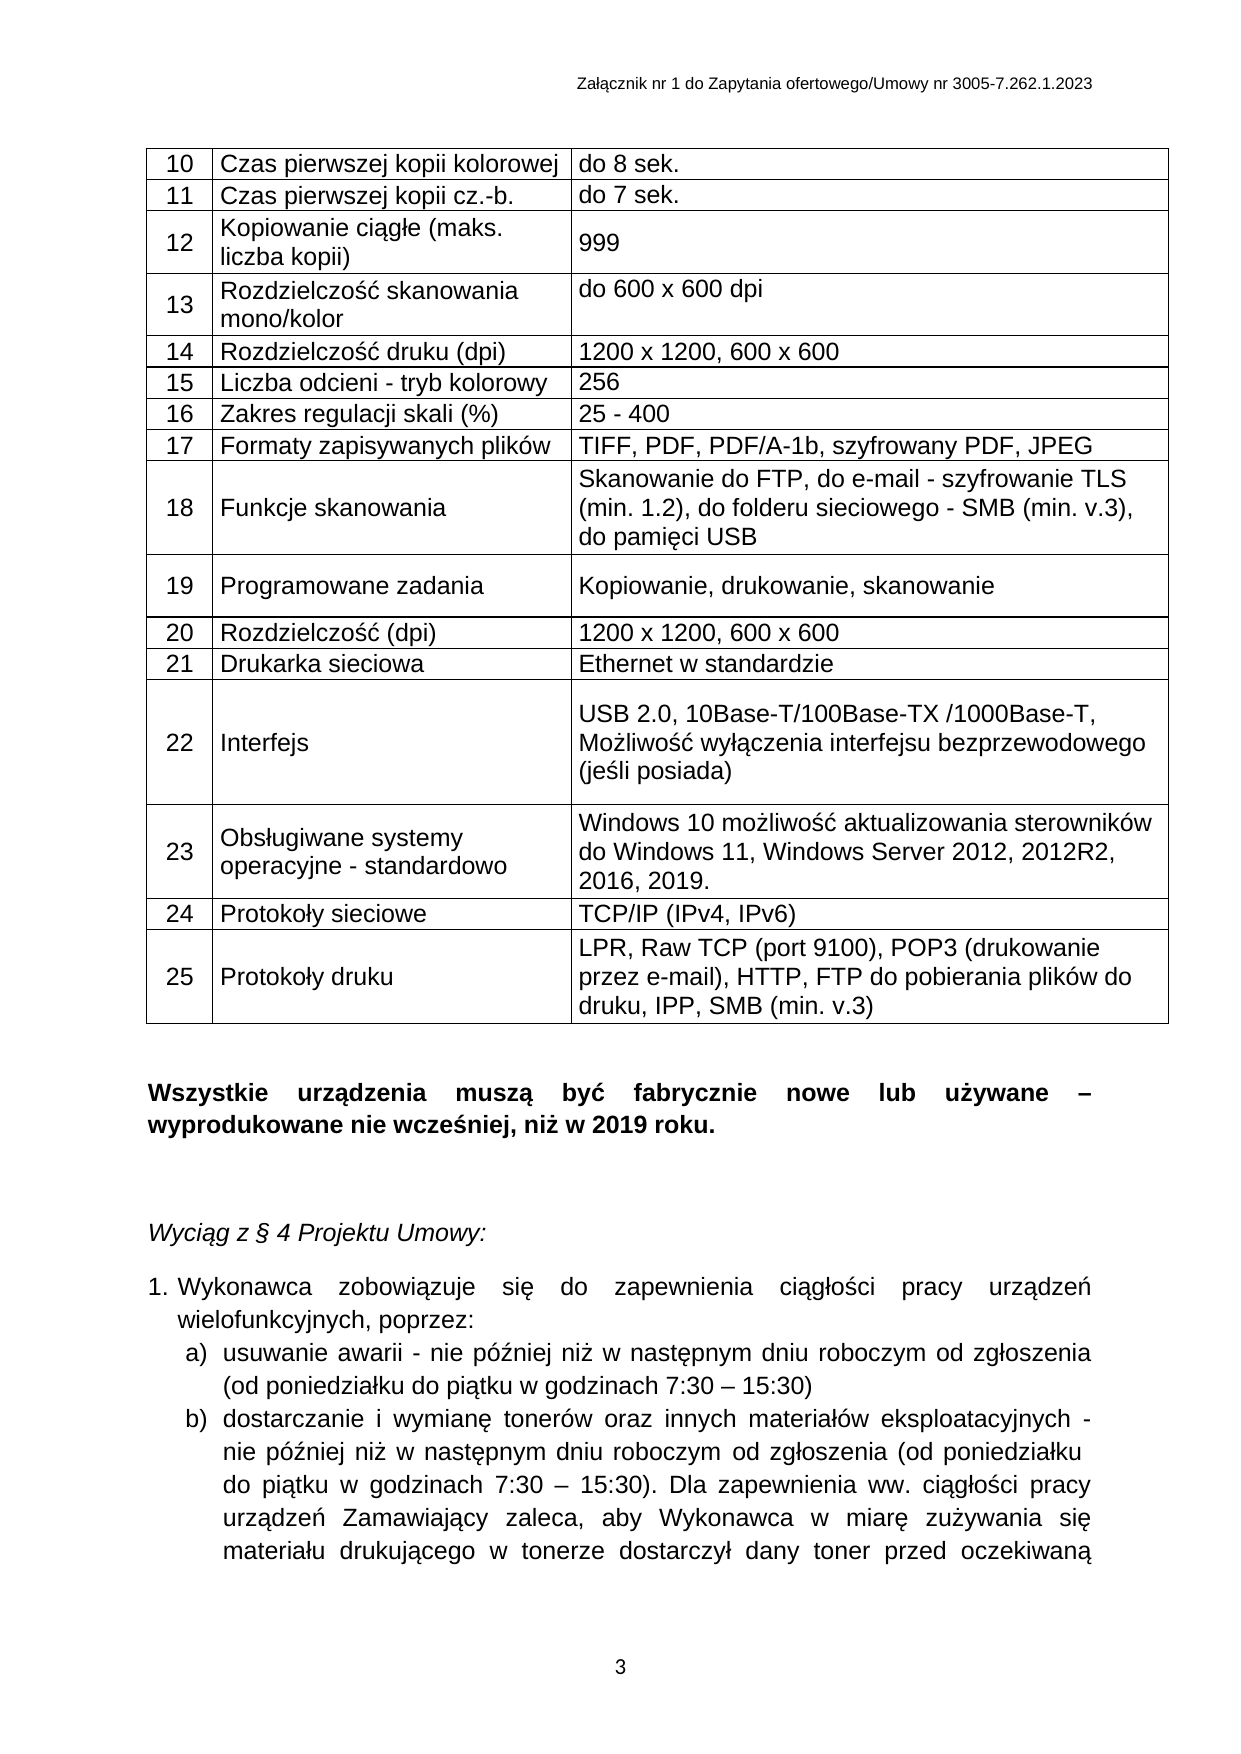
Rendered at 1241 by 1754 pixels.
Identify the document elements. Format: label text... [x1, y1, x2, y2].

table_cell 10 [147, 149, 212, 179]
table_cell 25 - 400 [572, 399, 1168, 429]
list Wykonawca zobowiązuje się do zapewnienia ciągłości pracy urządzeń wielofunkcyjnych, poprzez: [148, 1272, 1093, 1334]
table_cell 13 [147, 274, 212, 335]
table_cell 20 [147, 618, 212, 648]
table_cell 14 [147, 336, 212, 366]
table_cell USB 2.0, 10Base-T/100Base-TX /1000Base-T, Możliwość wyłączenia interfejsu bezprzewodowego (jeśli posiada) [572, 680, 1168, 804]
table_cell Czas pierwszej kopii kolorowej [213, 149, 571, 179]
table_cell 17 [147, 430, 212, 460]
table_cell Rozdzielczość (dpi) [213, 618, 571, 648]
table_cell 1200 x 1200, 600 x 600 [572, 336, 1168, 366]
table_cell Czas pierwszej kopii cz.-b. [213, 180, 571, 210]
table_cell Rozdzielczość druku (dpi) [213, 336, 571, 366]
table_cell do 8 sek. [572, 149, 1168, 179]
table_cell Kopiowanie ciągłe (maks. liczba kopii) [213, 211, 571, 273]
table_cell 25 [147, 930, 212, 1023]
table_cell 23 [147, 805, 212, 898]
table_cell 24 [147, 899, 212, 929]
table_cell 999 [572, 211, 1168, 273]
list usuwanie awarii - nie później niż w następnym dniu roboczym od zgłoszenia (od poniedziałku do piątku w godzinach 7:30 – 15:30) [185, 1338, 1093, 1400]
table_cell Liczba odcieni - tryb kolorowy [213, 368, 571, 398]
table_cell Formaty zapisywanych plików [213, 430, 571, 460]
table_cell Funkcje skanowania [213, 461, 571, 554]
table_cell Protokoły druku [213, 930, 571, 1023]
table_cell 256 [572, 368, 1168, 398]
table_cell 22 [147, 680, 212, 804]
table_cell do 7 sek. [572, 180, 1168, 210]
table_cell Windows 10 możliwość aktualizowania sterowników do Windows 11, Windows Server 2012, 2012R2, 2016, 2019. [572, 805, 1168, 898]
table_cell LPR, Raw TCP (port 9100), POP3 (drukowanie przez e-mail), HTTP, FTP do pobierania plików do druku, IPP, SMB (min. v.3) [572, 930, 1168, 1023]
table_cell TIFF, PDF, PDF/A-1b, szyfrowany PDF, JPEG [572, 430, 1168, 460]
table_cell Rozdzielczość skanowania mono/kolor [213, 274, 571, 335]
table_cell do 600 x 600 dpi [572, 274, 1168, 335]
table_cell Interfejs [213, 680, 571, 804]
table_cell Protokoły sieciowe [213, 899, 571, 929]
table_cell Ethernet w standardzie [572, 649, 1168, 679]
table_cell 19 [147, 555, 212, 616]
table_cell Zakres regulacji skali (%) [213, 399, 571, 429]
table_cell Kopiowanie, drukowanie, skanowanie [572, 555, 1168, 616]
table_cell Skanowanie do FTP, do e-mail - szyfrowanie TLS (min. 1.2), do folderu sieciowego - SMB (min. v.3), do pamięci USB [572, 461, 1168, 554]
table_cell 11 [147, 180, 212, 210]
table_cell 21 [147, 649, 212, 679]
table_cell 12 [147, 211, 212, 273]
text Wszystkie urządzenia muszą być fabrycznie nowe lub używane – wyprodukowane nie wcześniej, niż w 2019 roku. [148, 1077, 1093, 1139]
table_cell TCP/IP (IPv4, IPv6) [572, 899, 1168, 929]
table_cell 15 [147, 368, 212, 398]
text Wyciąg z § 4 Projektu Umowy: [148, 1218, 1093, 1247]
table_cell Programowane zadania [213, 555, 571, 616]
table_cell 1200 x 1200, 600 x 600 [572, 618, 1168, 648]
table_cell Drukarka sieciowa [213, 649, 571, 679]
table_cell Obsługiwane systemy operacyjne - standardowo [213, 805, 571, 898]
table_cell 16 [147, 399, 212, 429]
table_cell 18 [147, 461, 212, 554]
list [185, 1404, 1093, 1565]
